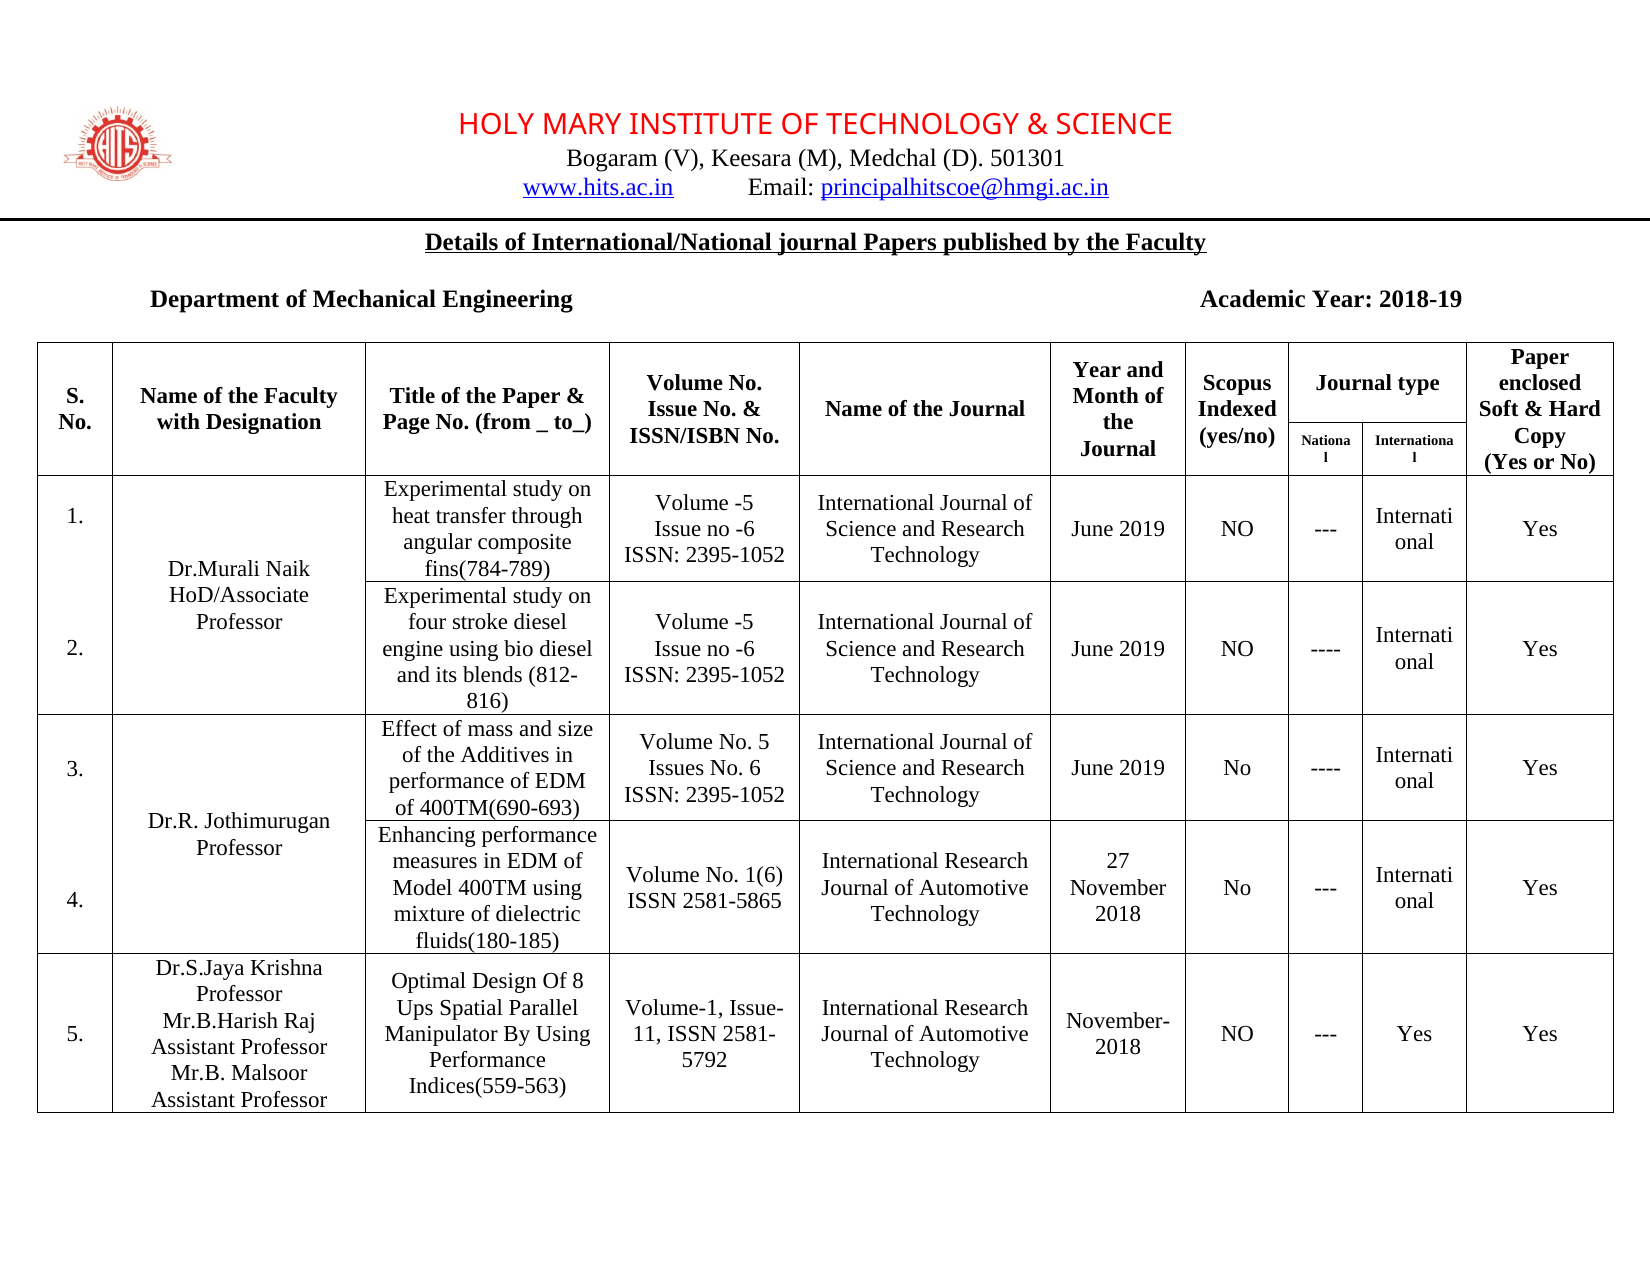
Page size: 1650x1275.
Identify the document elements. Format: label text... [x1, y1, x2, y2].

table_cell International Research Journal of Automotive Technology [800, 954, 1050, 1112]
table_cell Volume No. 5 Issues No. 6 ISSN: 2395-1052 [610, 715, 799, 820]
table_cell 27 November 2018 [1051, 821, 1185, 953]
table_cell Volume -5 Issue no -6 ISSN: 2395-1052 [610, 582, 799, 714]
text HOLY MARY INSTITUTE OF TECHNOLOGY & SCIENCE [150, 103, 1481, 143]
table_cell International Research Journal of Automotive Technology [800, 821, 1050, 953]
text Details of International/National journal Papers published by the Faculty [150, 227, 1481, 255]
table_cell Experimental study on heat transfer through angular composite fins(784-789) [366, 476, 609, 581]
table_header Name of the Journal [800, 343, 1050, 474]
table_cell International [1363, 582, 1466, 714]
table_cell Dr.R. Jothimurugan Professor [113, 715, 365, 953]
table_cell 5. [38, 954, 112, 1112]
picture [63, 106, 172, 181]
table_cell National [1289, 423, 1362, 474]
table_header Scopus Indexed (yes/no) [1186, 343, 1288, 474]
table_cell No [1186, 821, 1288, 953]
table_cell 3. 4. [38, 715, 112, 953]
text Bogaram (V), Keesara (M), Medchal (D). 501301 [172, 143, 1481, 172]
table_cell Dr.Murali Naik HoD/Associate Professor [113, 476, 365, 714]
table_cell NO [1186, 476, 1288, 581]
table_cell ---- [1289, 715, 1362, 820]
table_cell June 2019 [1051, 476, 1185, 581]
table_cell Volume No. 1(6) ISSN 2581-5865 [610, 821, 799, 953]
table_cell Optimal Design Of 8 Ups Spatial Parallel Manipulator By Using Performance Indices(559-563) [366, 954, 609, 1112]
table_cell Volume-1, Issue-11, ISSN 2581-5792 [610, 954, 799, 1112]
table_header Volume No. Issue No. & ISSN/ISBN No. [610, 343, 799, 474]
table_cell Yes [1467, 954, 1613, 1112]
table_header Title of the Paper & Page No. (from _ to_) [366, 343, 609, 474]
table_header Year and Month of the Journal [1051, 343, 1185, 474]
table_header S. No. [38, 343, 112, 474]
table_cell ---- [1289, 582, 1362, 714]
table_cell Dr.S.Jaya Krishna Professor Mr.B.Harish Raj Assistant Professor Mr.B. Malsoor Assistant Professor [113, 954, 365, 1112]
table_cell --- [1289, 476, 1362, 581]
table_cell June 2019 [1051, 582, 1185, 714]
table_cell No [1186, 715, 1288, 820]
table_cell NO [1186, 954, 1288, 1112]
table_cell Yes [1467, 821, 1613, 953]
table_cell Volume -5 Issue no -6 ISSN: 2395-1052 [610, 476, 799, 581]
text Department of Mechanical Engineering Academic Year: 2018-19 [150, 284, 1481, 313]
table_header Name of the Faculty with Designation [113, 343, 365, 474]
table_cell Effect of mass and size of the Additives in performance of EDM of 400TM(690-693) [366, 715, 609, 820]
table_cell June 2019 [1051, 715, 1185, 820]
table_cell Yes [1363, 954, 1466, 1112]
table_cell NO [1186, 582, 1288, 714]
table_cell International [1363, 715, 1466, 820]
text www.hits.ac.in Email: principalhitscoe@hmgi.ac.in [150, 172, 1481, 200]
table_cell Yes [1467, 715, 1613, 820]
table_cell Experimental study on four stroke diesel engine using bio diesel and its blends (812-816) [366, 582, 609, 714]
table_cell --- [1289, 821, 1362, 953]
table_cell International Journal of Science and Research Technology [800, 582, 1050, 714]
table_cell 1. 2. [38, 476, 112, 714]
table_cell Yes [1467, 476, 1613, 581]
table_cell November-2018 [1051, 954, 1185, 1112]
table_header Journal type [1289, 343, 1466, 422]
table_cell International [1363, 476, 1466, 581]
table_cell International [1363, 821, 1466, 953]
table_cell International [1363, 423, 1466, 474]
table_header Paper enclosed Soft & Hard Copy (Yes or No) [1467, 343, 1613, 474]
table_cell International Journal of Science and Research Technology [800, 715, 1050, 820]
table_cell Yes [1467, 582, 1613, 714]
table_cell --- [1289, 954, 1362, 1112]
table_cell Enhancing performance measures in EDM of Model 400TM using mixture of dielectric fluids(180-185) [366, 821, 609, 953]
table_cell International Journal of Science and Research Technology [800, 476, 1050, 581]
